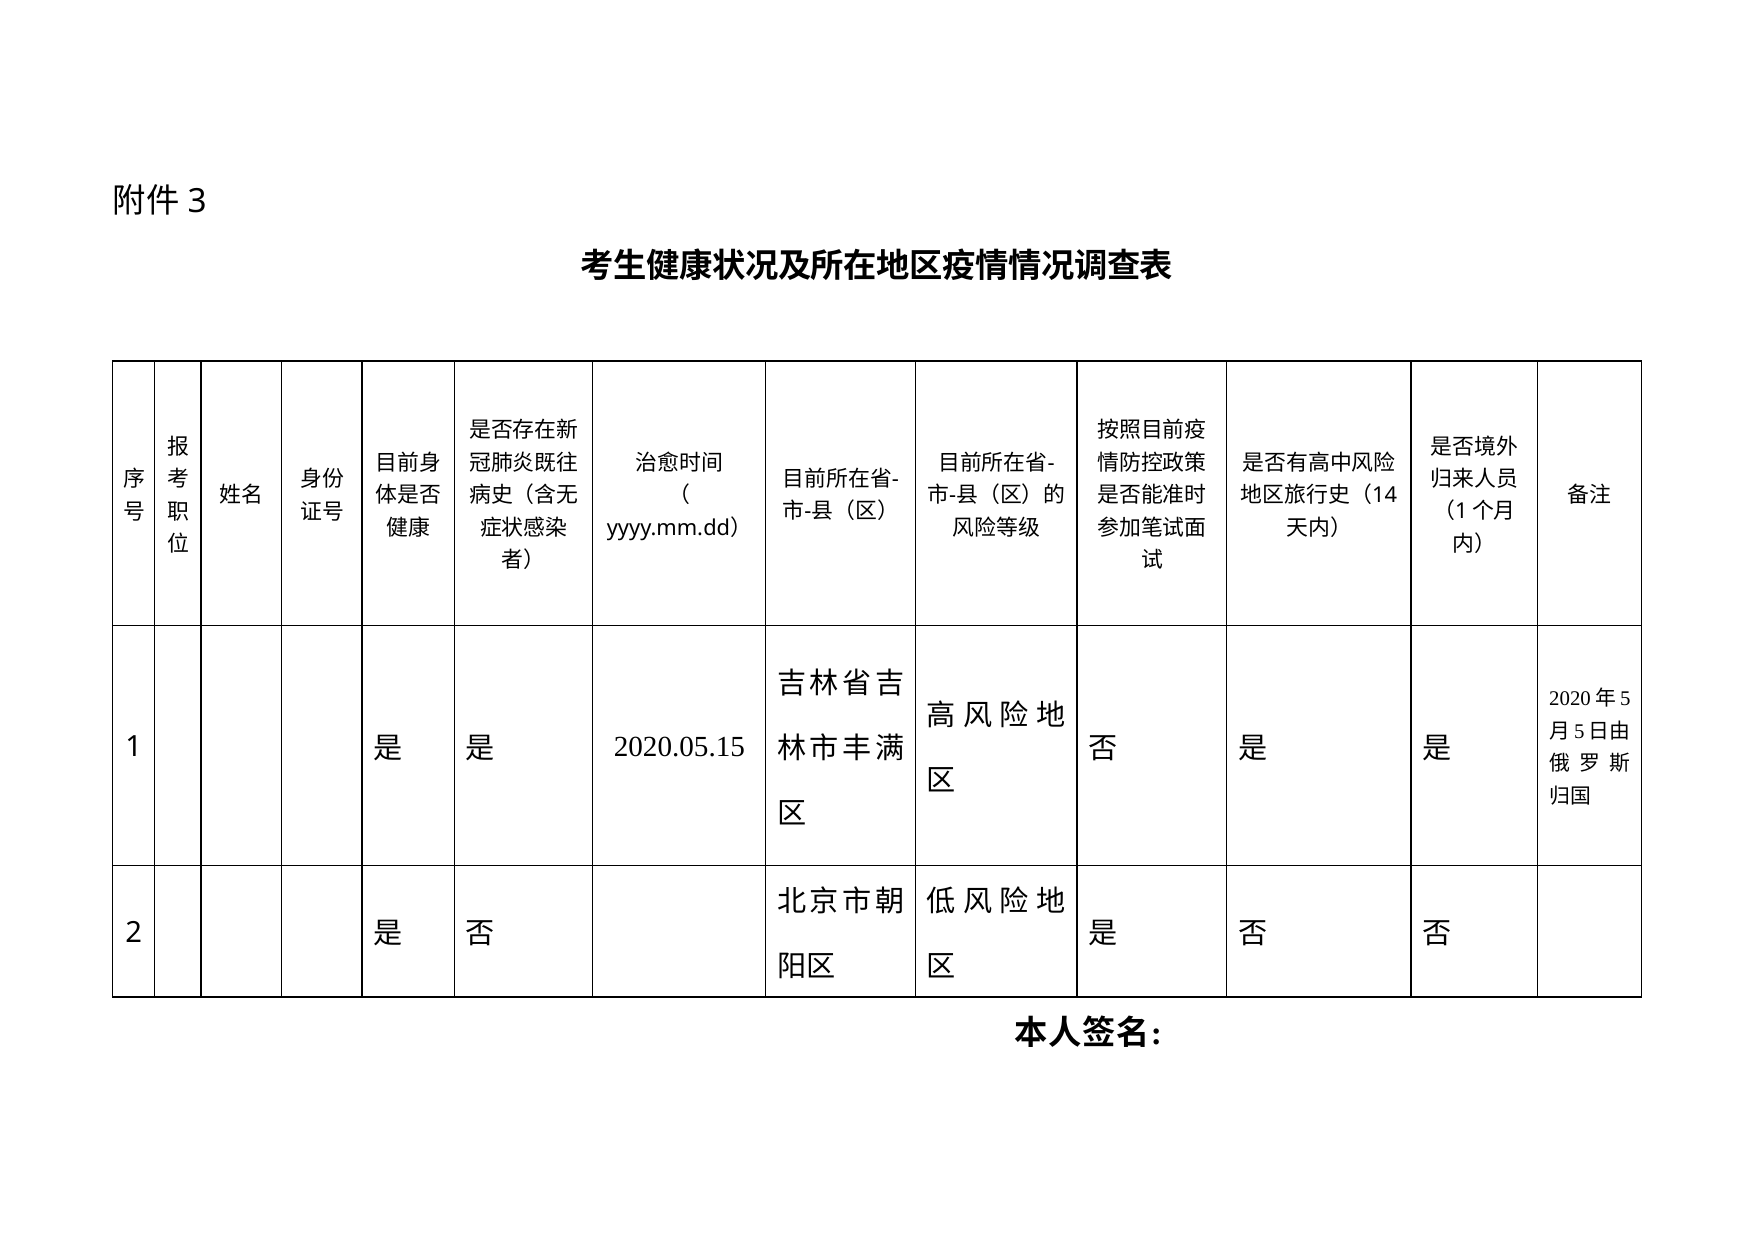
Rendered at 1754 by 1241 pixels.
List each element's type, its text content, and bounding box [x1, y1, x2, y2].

table_header 目前所在省-市-县（区） [766, 362, 915, 625]
table_cell 否 [1412, 866, 1537, 996]
table_cell 2020年5月5日由俄罗斯归国 [1538, 626, 1641, 864]
table_header 按照目前疫情防控政策是否能准时参加笔试面试 [1078, 362, 1226, 625]
table_cell [155, 626, 200, 864]
table_cell 低风险地区 [916, 866, 1076, 996]
table_cell 北京市朝阳区 [766, 866, 915, 996]
table_cell 吉林省吉林市丰满区 [766, 626, 915, 864]
table_cell [282, 866, 361, 996]
table_cell 是 [1227, 626, 1410, 864]
table_cell [155, 866, 200, 996]
table_cell [202, 626, 281, 864]
table_cell 否 [1078, 626, 1226, 864]
table_cell 是 [363, 866, 454, 996]
table_cell 是 [363, 626, 454, 864]
text 考生健康状况及所在地区疫情情况调查表 [112, 230, 1641, 295]
table_header 备注 [1538, 362, 1641, 625]
table_header 是否有高中风险地区旅行史（14天内） [1227, 362, 1410, 625]
table_cell [1538, 866, 1641, 996]
table_cell 否 [455, 866, 592, 996]
table_cell 否 [1227, 866, 1410, 996]
table_header 治愈时间 （yyyy.mm.dd） [593, 362, 765, 625]
table_cell 是 [1078, 866, 1226, 996]
table_header 身份证号 [282, 362, 361, 625]
table_cell 1 [113, 626, 154, 864]
text 本人签名: [112, 998, 1641, 1063]
table_cell 高风险地区 [916, 626, 1076, 864]
table_cell 2020.05.15 [593, 626, 765, 864]
table_header 是否境外归来人员 （1个月内） [1412, 362, 1537, 625]
table_cell 2 [113, 866, 154, 996]
table_cell [202, 866, 281, 996]
table_cell 是 [455, 626, 592, 864]
table_cell [282, 626, 361, 864]
table_header 是否存在新冠肺炎既往病史（含无症状感染者） [455, 362, 592, 625]
table_header 目前身体是否健康 [363, 362, 454, 625]
table_header 序号 [113, 362, 154, 625]
table_header 报考职位 [155, 362, 200, 625]
table_cell 是 [1412, 626, 1537, 864]
table_header 目前所在省-市-县（区）的风险等级 [916, 362, 1076, 625]
text 附件3 [112, 165, 1641, 230]
table_cell [593, 866, 765, 996]
table_header 姓名 [202, 362, 281, 625]
